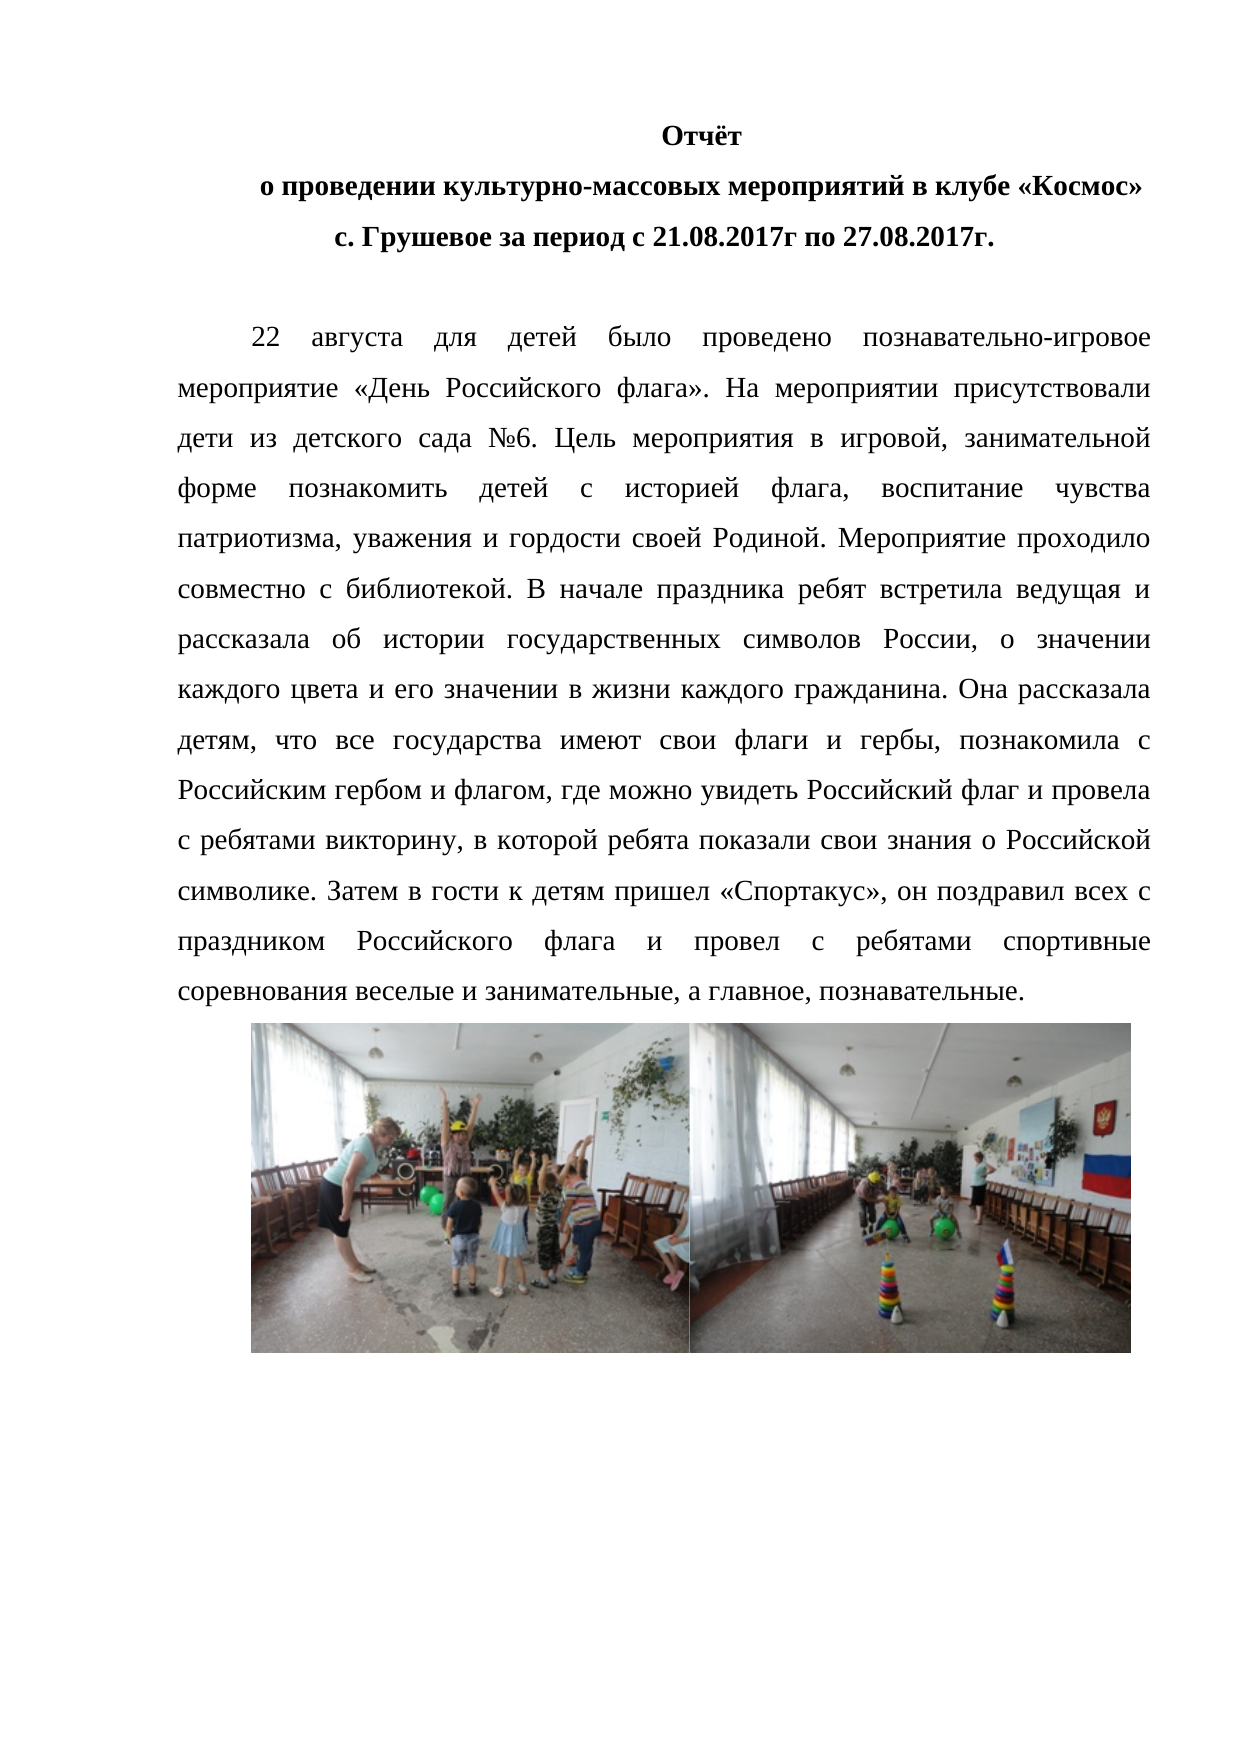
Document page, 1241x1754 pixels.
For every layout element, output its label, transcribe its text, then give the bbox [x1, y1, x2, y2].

text 22 августа для детей было проведено познавательно-игровое мероприятие «День Российского флага». На мероприятии присутствовали дети из детского сада №6. Цель мероприятия в игровой, занимательной форме познакомить детей с историей флага, воспитание чувства патриотизма, уважения и гордости своей Родиной. Мероприятие проходило совместно с библиотекой. В начале праздника ребят встретила ведущая и рассказала об истории государственных символов России, о значении каждого цвета и его значении в жизни каждого гражданина. Она рассказала детям, что все государства имеют свои флаги и гербы, познакомила с Российским гербом и флагом, где можно увидеть Российский флаг и провела с ребятами викторину, в которой ребята показали свои знания о Российской символике. Затем в гости к детям пришел «Спортакус», он поздравил всех с праздником Российского флага и провел с ребятами спортивные соревнования веселые и занимательные, а главное, познавательные. [177, 319, 1152, 1007]
picture [251, 1023, 1131, 1353]
text Отчёт [177, 118, 1152, 152]
text о проведении культурно-массовых мероприятий в клубе «Космос» с. Грушевое за период с 21.08.2017г по 27.08.2017г. [177, 168, 1152, 252]
